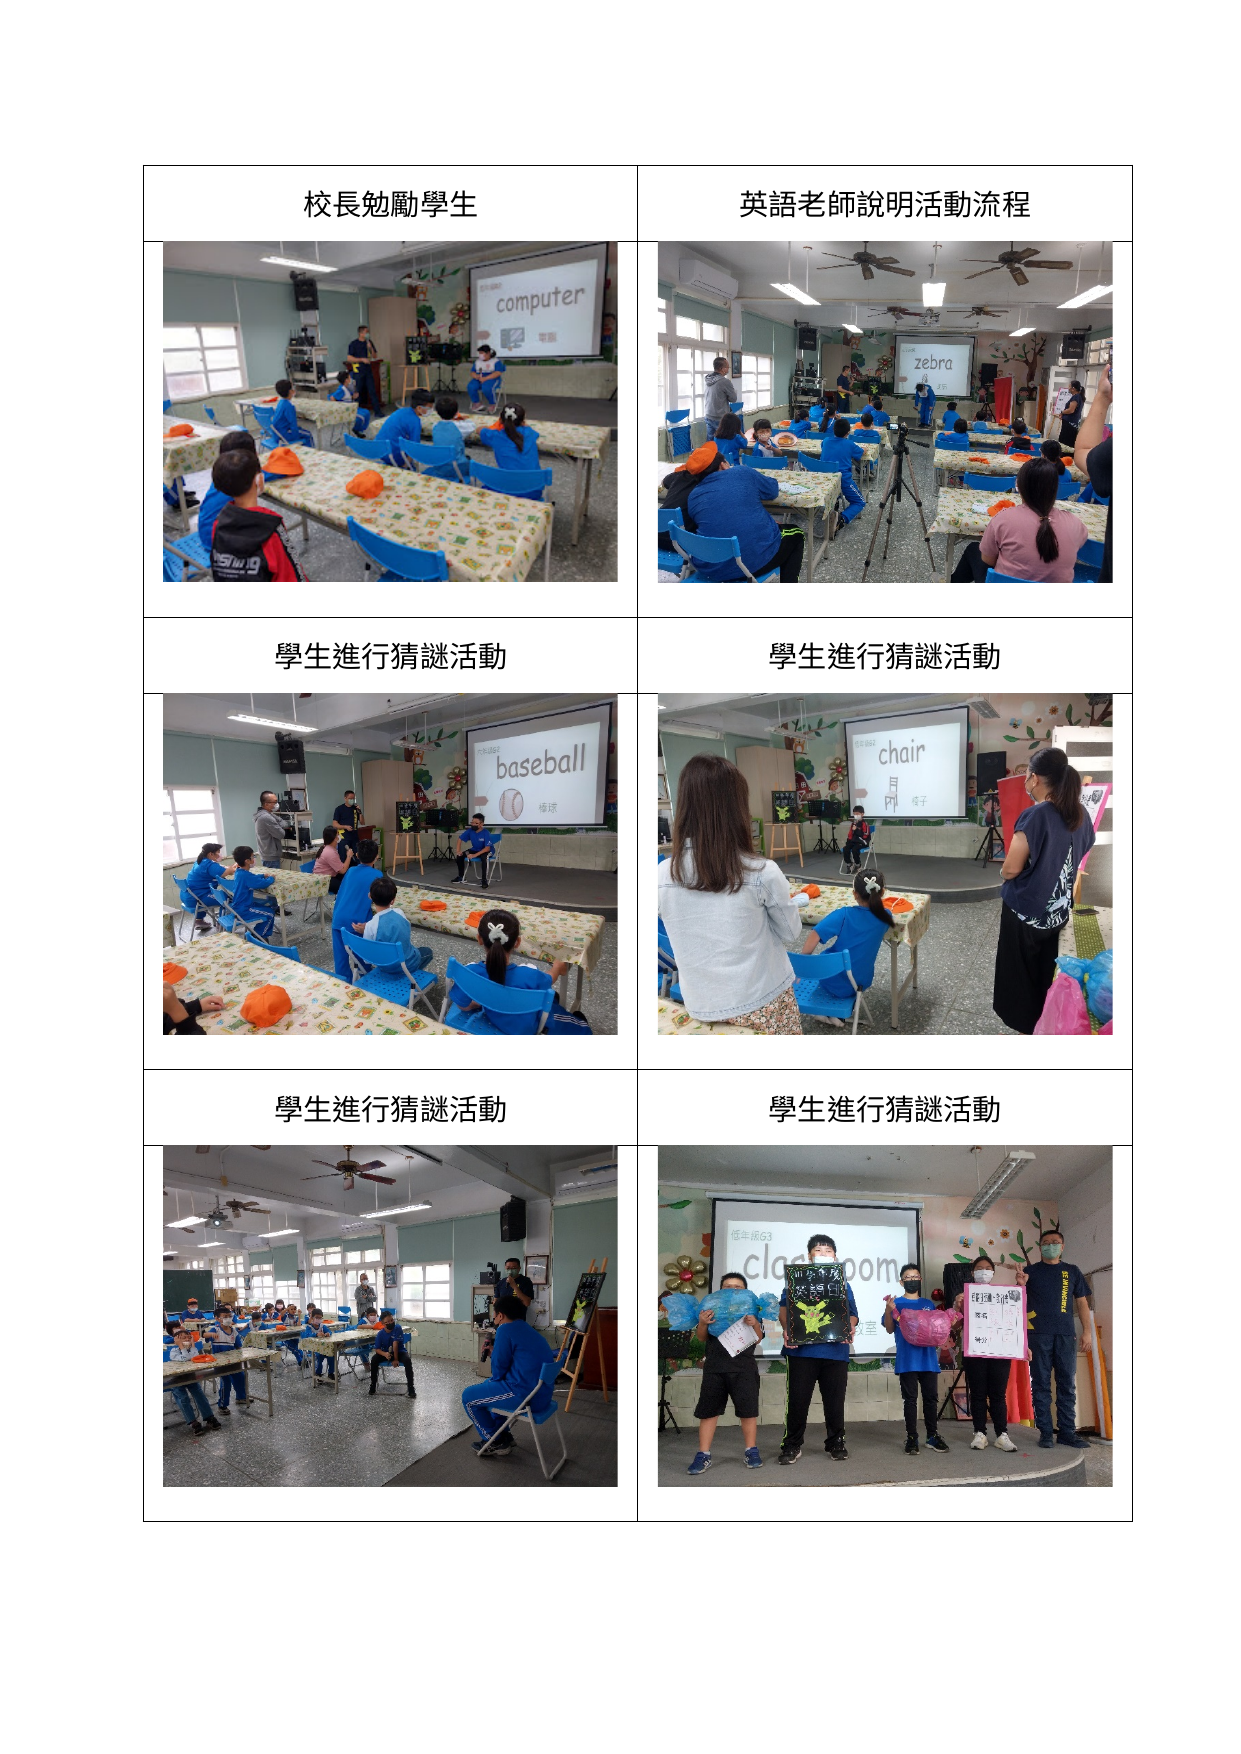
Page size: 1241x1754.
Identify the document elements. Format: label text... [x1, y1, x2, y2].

table_cell [638, 1146, 1132, 1521]
picture [163, 241, 618, 582]
picture [657, 241, 1113, 583]
table_cell 英語老師說明活動流程 [638, 166, 1132, 241]
table_cell [144, 694, 637, 1069]
picture [163, 1145, 618, 1487]
table_cell 學生進行猜謎活動 [144, 1070, 637, 1145]
table_cell [638, 242, 1132, 617]
table_cell 學生進行猜謎活動 [638, 618, 1132, 693]
table_cell [144, 1146, 637, 1521]
table_cell 校長勉勵學生 [144, 166, 637, 241]
table_cell [638, 694, 1132, 1069]
table_cell 學生進行猜謎活動 [144, 618, 637, 693]
picture [163, 693, 618, 1035]
table_cell [144, 242, 637, 617]
table_cell 學生進行猜謎活動 [638, 1070, 1132, 1145]
picture [657, 693, 1113, 1035]
picture [657, 1145, 1113, 1487]
